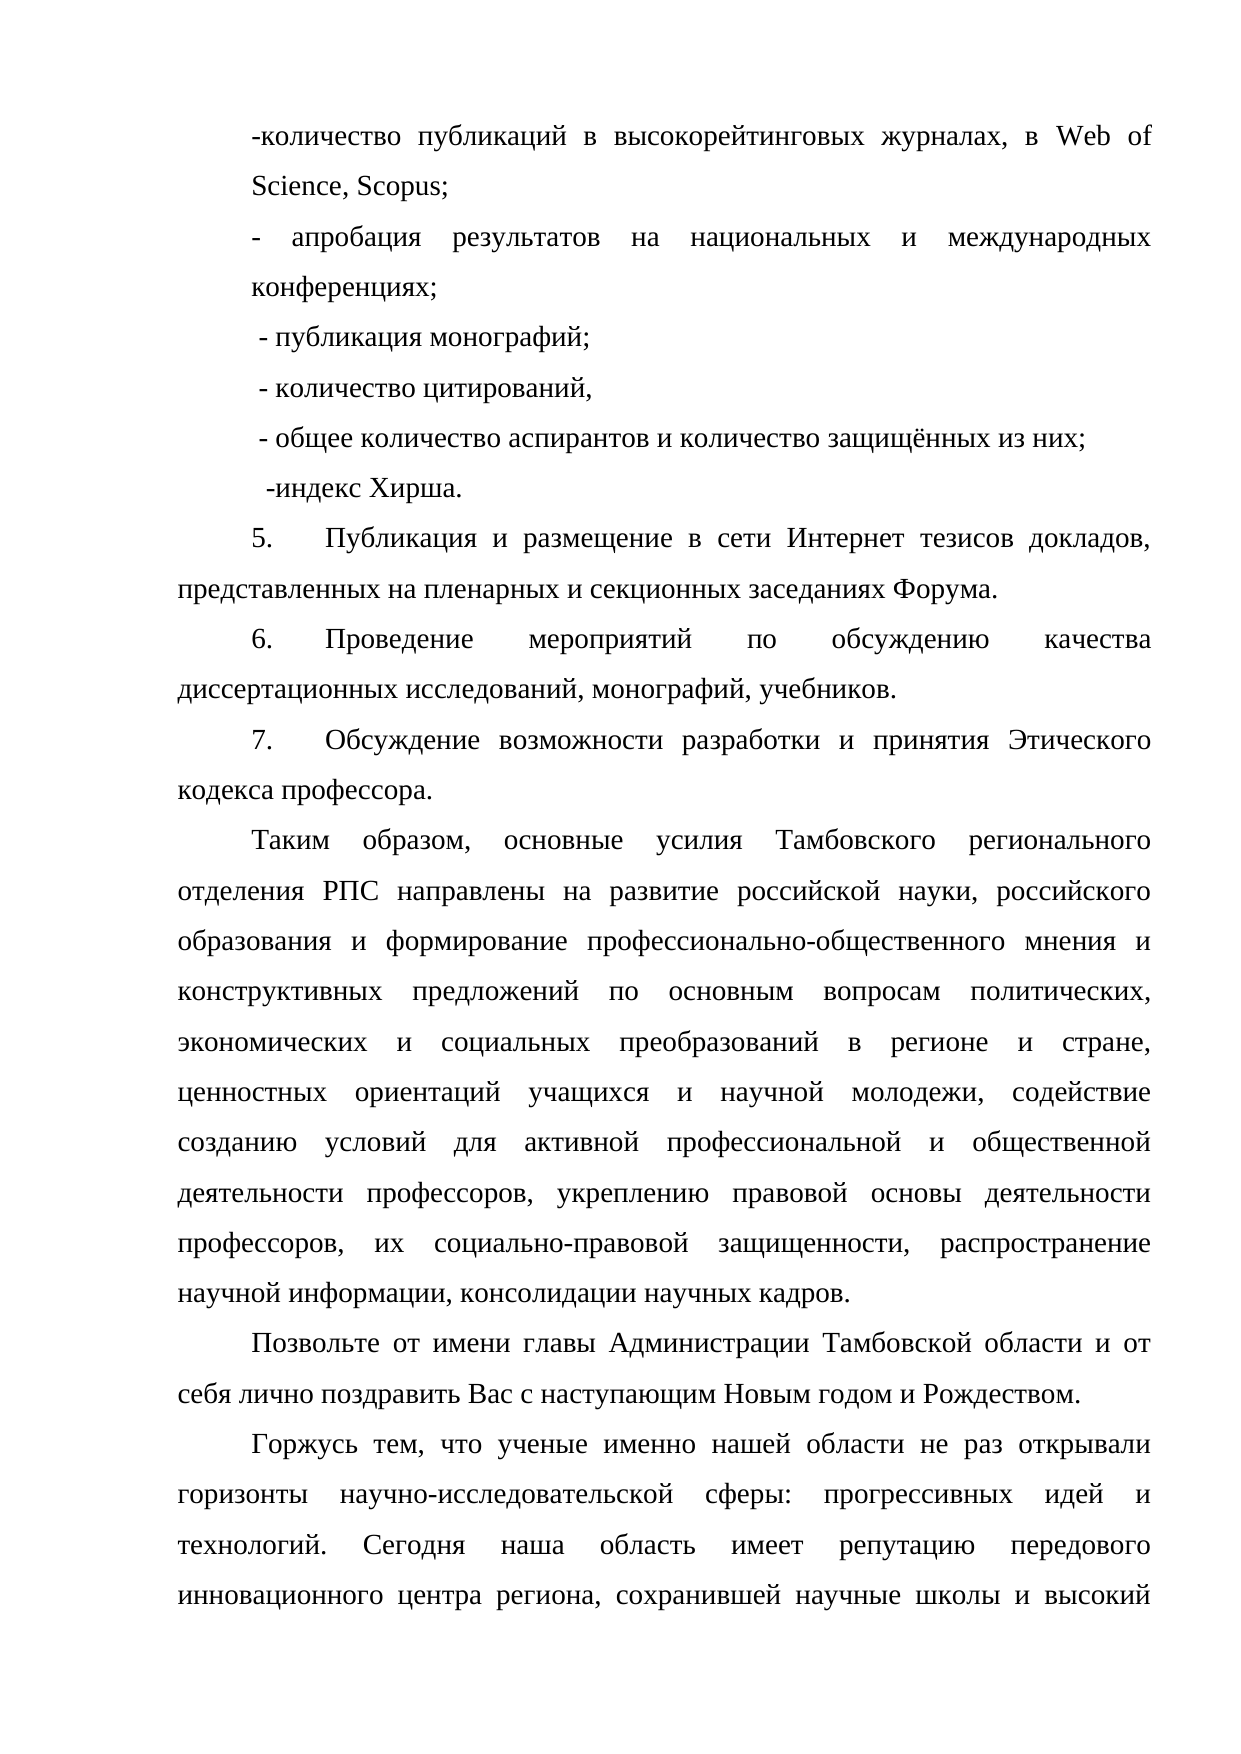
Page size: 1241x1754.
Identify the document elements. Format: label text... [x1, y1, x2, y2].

list - общее количество аспирантов и количество защищённых из них; [251, 420, 1152, 453]
list - количество цитирований, [251, 370, 1152, 403]
list Обсуждение возможности разработки и принятия Этического кодекса профессора. [177, 722, 1152, 806]
text Позвольте от имени главы Администрации Тамбовской области и от себя лично поздравить Вас с наступающим Новым годом и Рождеством. [177, 1326, 1152, 1409]
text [177, 1426, 1152, 1611]
list -количество публикаций в высокорейтинговых журналах, в Web of Science, Scopus; [251, 118, 1152, 202]
list - апробация результатов на национальных и международных конференциях; [251, 219, 1152, 303]
list - публикация монографий; [251, 319, 1152, 353]
list -индекс Хирша. [251, 470, 1152, 504]
text Таким образом, основные усилия Тамбовского регионального отделения РПС направлены на развитие российской науки, российского образования и формирование профессионально-общественного мнения и конструктивных предложений по основным вопросам политических, экономических и социальных преобразований в регионе и стране, ценностных ориентаций учащихся и научной молодежи, содействие созданию условий для активной профессиональной и общественной деятельности профессоров, укреплению правовой основы деятельности профессоров, их социально-правовой защищенности, распространение научной информации, консолидации научных кадров. [177, 822, 1152, 1309]
list Публикация и размещение в сети Интернет тезисов докладов, представленных на пленарных и секционных заседаниях Форума. [177, 521, 1152, 604]
list Проведение мероприятий по обсуждению качества диссертационных исследований, монографий, учебников. [177, 621, 1152, 705]
